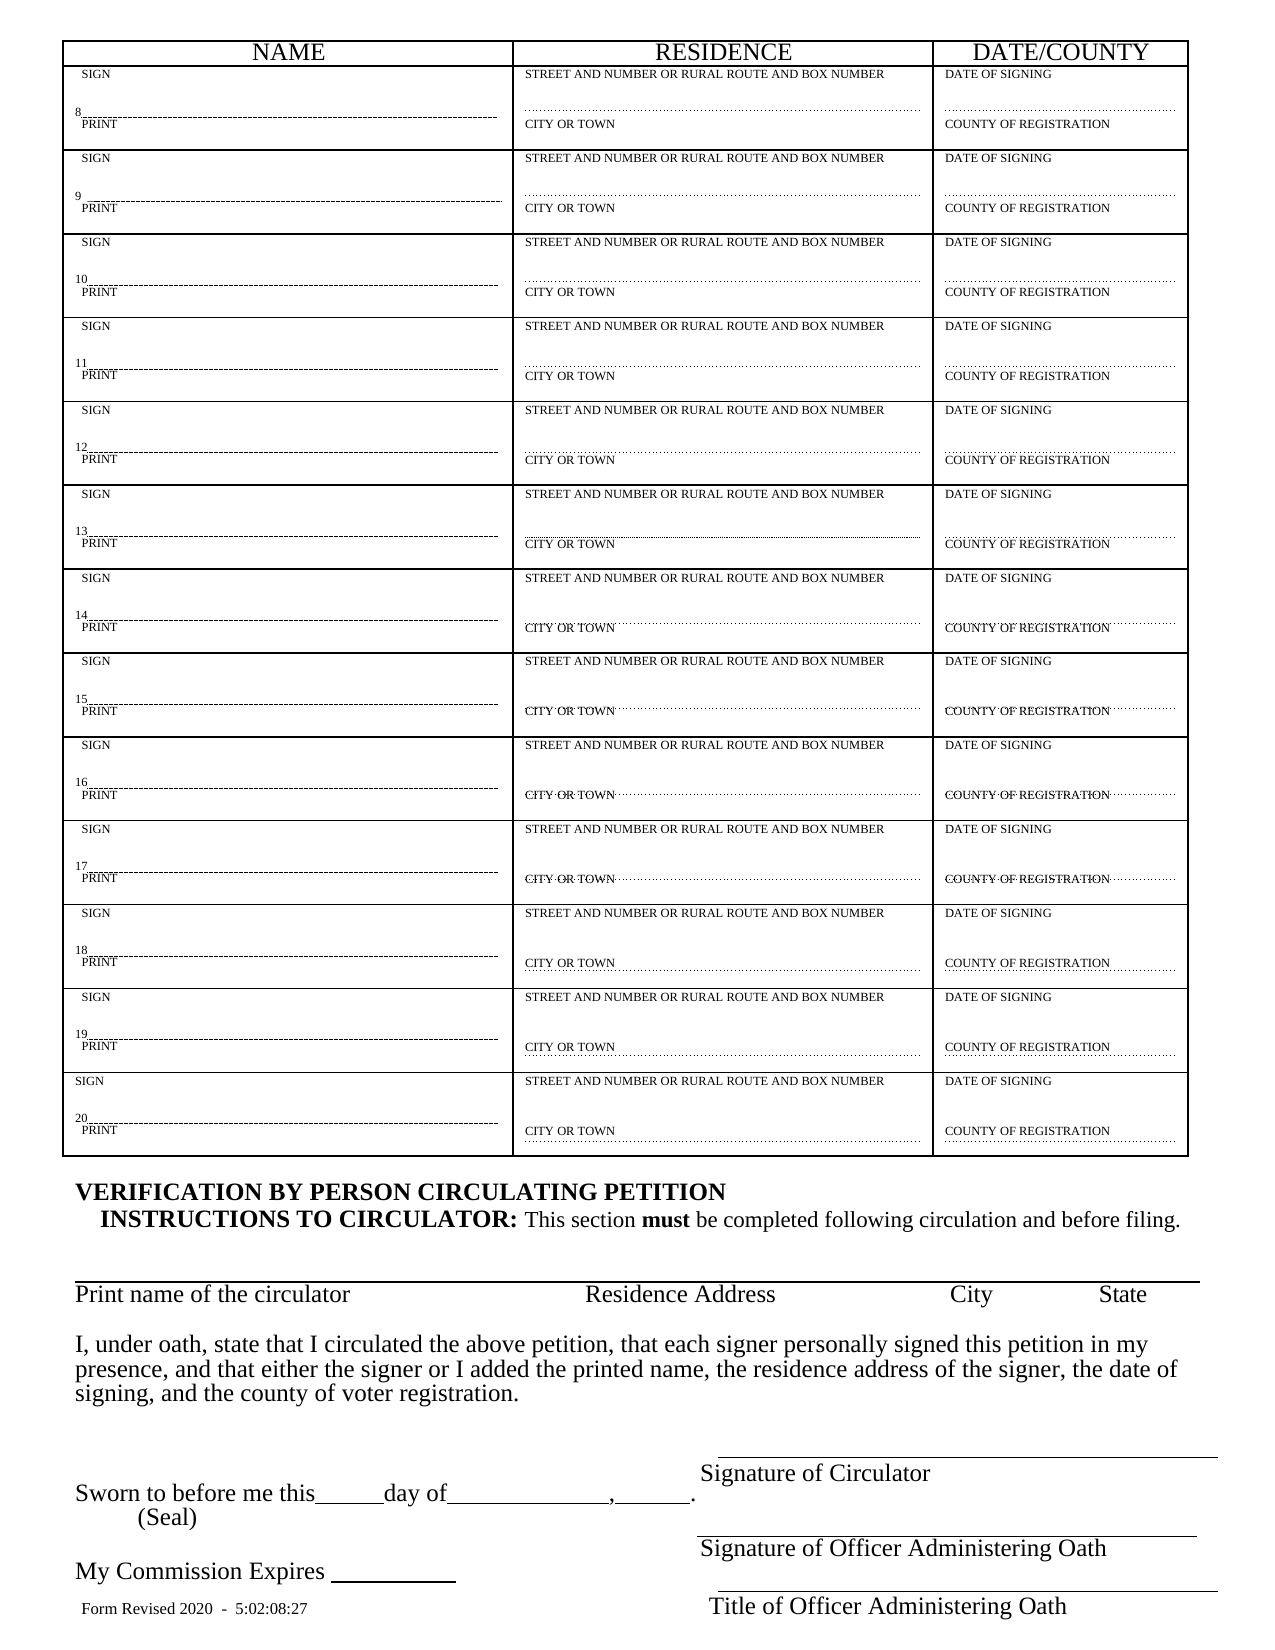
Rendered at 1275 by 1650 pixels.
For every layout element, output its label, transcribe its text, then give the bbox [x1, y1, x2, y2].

text presence, and that either the signer or I added the printed name, the residence address of the signer, the date of signing, and the county of voter registration. [75, 1357, 1199, 1407]
subtitle VERIFICATION BY PERSON CIRCULATING PETITION [75, 1179, 1212, 1206]
text Signature of Circulator [700, 1458, 1212, 1487]
text Print name of the circulator Residence Address City State I, under oath, state that I circulated the above petition, that each signer personally signed this petition in my [75, 1257, 1149, 1357]
text Form Revised 2020 - 5:02:08:27 Title of Officer Administering Oath [81, 1592, 1212, 1620]
text INSTRUCTIONS TO CIRCULATOR: This section must be completed following circulation and before filing. [100, 1206, 1212, 1232]
text Signature of Officer Administering Oath [700, 1533, 1212, 1562]
text My Commission Expires [75, 1556, 696, 1585]
text Sworn to before me this day of , . (Seal) [75, 1481, 696, 1531]
